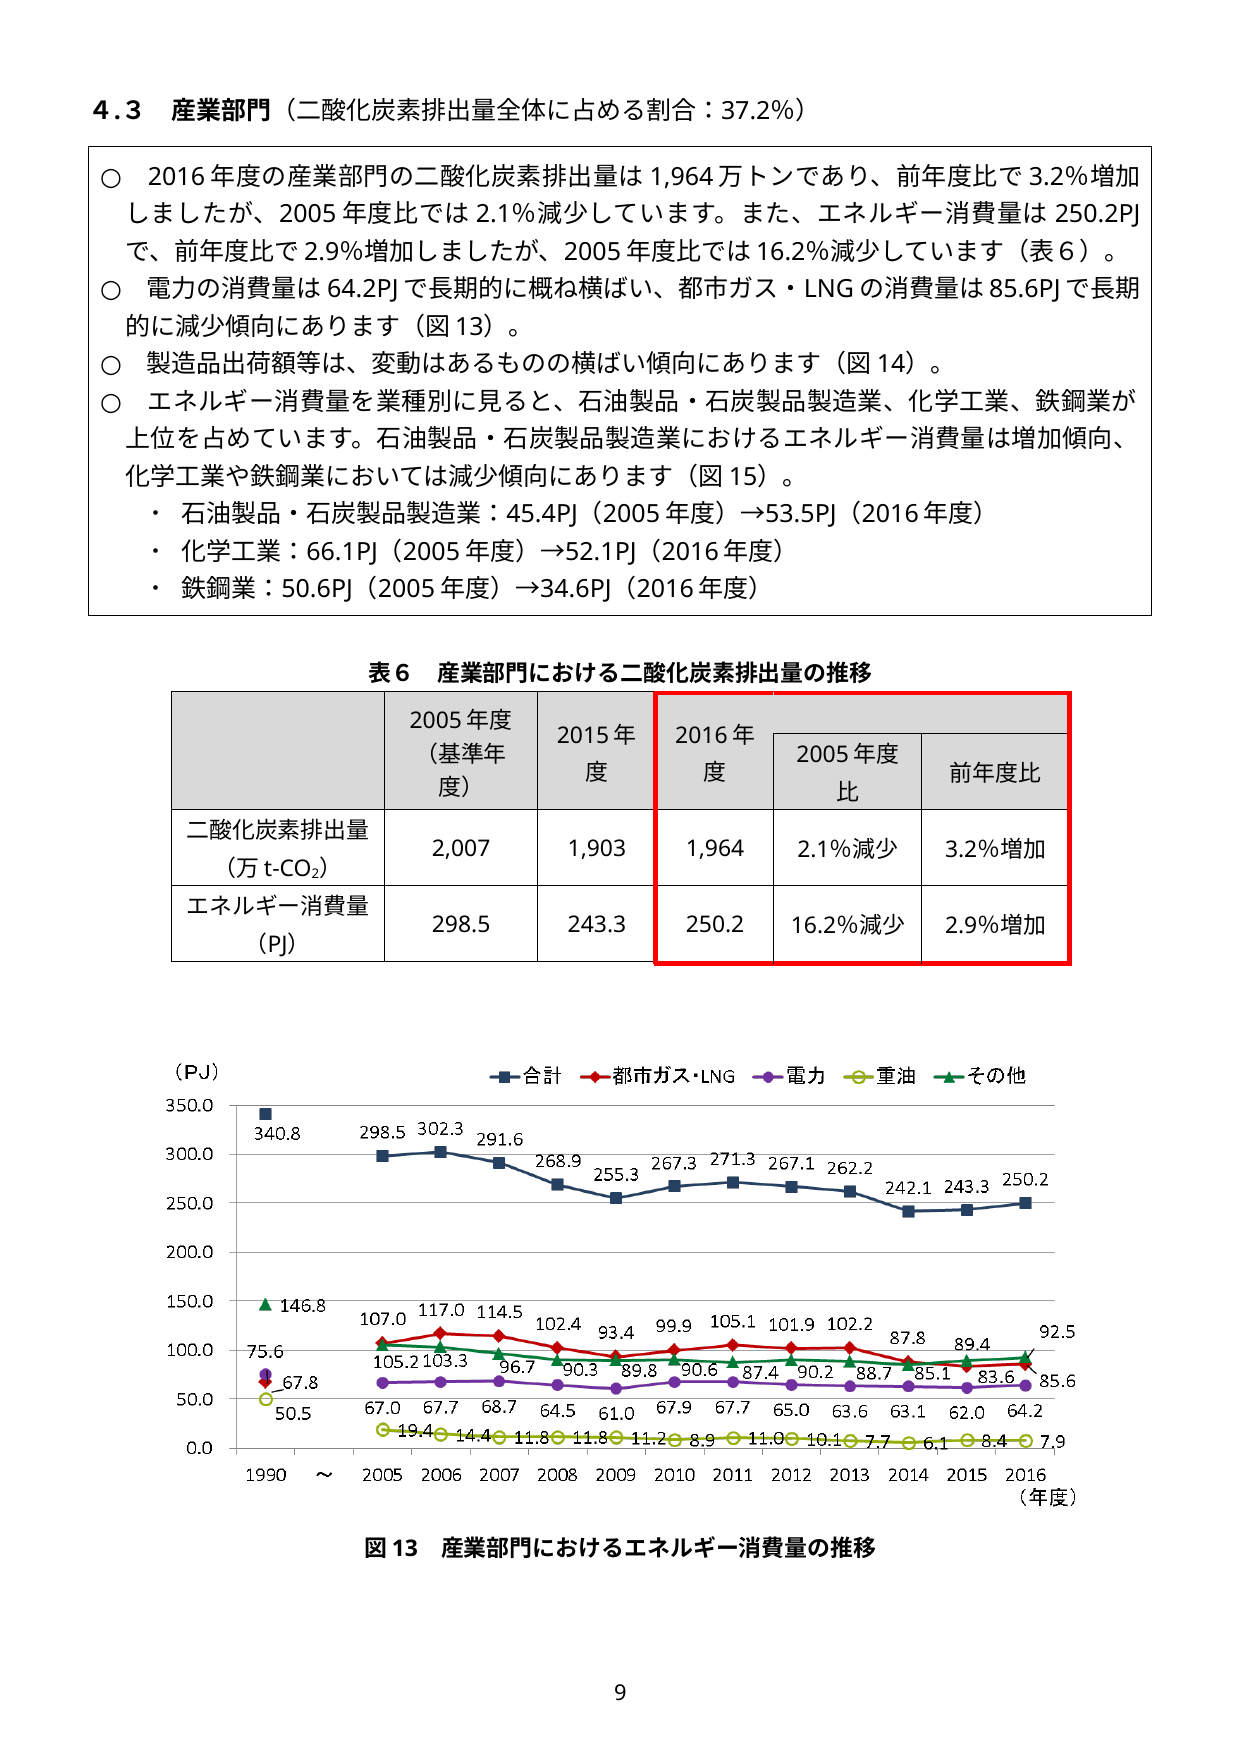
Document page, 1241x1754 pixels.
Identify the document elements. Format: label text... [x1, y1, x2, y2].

table_cell 2.1％減少 [774, 810, 921, 885]
table_cell 前年度比 [922, 734, 1067, 809]
text ４.３ 産業部門（二酸化炭素排出量全体に占める割合：37.2％） [89, 89, 1152, 127]
table_header [774, 695, 1067, 733]
table_cell エネルギー消費量 （PJ） [172, 886, 384, 961]
table_cell 1,964 [658, 810, 773, 885]
table_cell 2005年度比 [774, 734, 921, 809]
table_header 2005年度 （基準年度） [385, 692, 537, 809]
text 表６ 産業部門における二酸化炭素排出量の推移 [89, 653, 1152, 691]
table_cell 二酸化炭素排出量 （万t-CO2） [172, 810, 384, 885]
table_cell 250.2 [658, 886, 773, 961]
table_header 2016年度 [658, 695, 773, 809]
table_cell 2,007 [385, 810, 537, 885]
table_header 2015年度 [538, 692, 653, 809]
table_cell 298.5 [385, 886, 537, 961]
table_cell 16.2％減少 [774, 886, 921, 961]
table_cell 1,903 [538, 810, 653, 885]
table_header [172, 692, 384, 809]
table_cell 3.2％増加 [922, 810, 1067, 885]
text 図13 産業部門におけるエネルギー消費量の推移 [89, 1528, 1152, 1566]
table_cell 243.3 [538, 886, 653, 961]
picture [162, 1052, 1084, 1516]
table_cell 2.9％増加 [922, 886, 1067, 961]
table_header ○ 2016年度の産業部門の二酸化炭素排出量は1,964万トンであり、前年度比で3.2％増加しましたが、2005年度比では2.1％減少しています。また、エネルギー消費量は250.2PJで、前年度比で2.9％増加しましたが、2005年度比では16.2％減少しています（表６）。 ○ 電力の消費量は64.2PJで長期的に概ね横ばい、都市ガス・LNGの消費量は85.6PJで長期的に減少傾向にあります（図13）。 ○ 製造品出荷額等は、変動はあるものの横ばい傾向にあります（図14）。 ○ エネルギー消費量を業種別に見ると、石油製品・石炭製品製造業、化学工業、鉄鋼業が上位を占めています。石油製品・石炭製品製造業におけるエネルギー消費量は増加傾向、化学工業や鉄鋼業においては減少傾向にあります（図15）。 石油製品・石炭製品製造業：45.4PJ（2005年度）→53.5PJ（2016年度） 化学工業：66.1PJ（2005年度）→52.1PJ（2016年度） 鉄鋼業：50.6PJ（2005年度）→34.6PJ（2016年度） [89, 147, 1151, 614]
